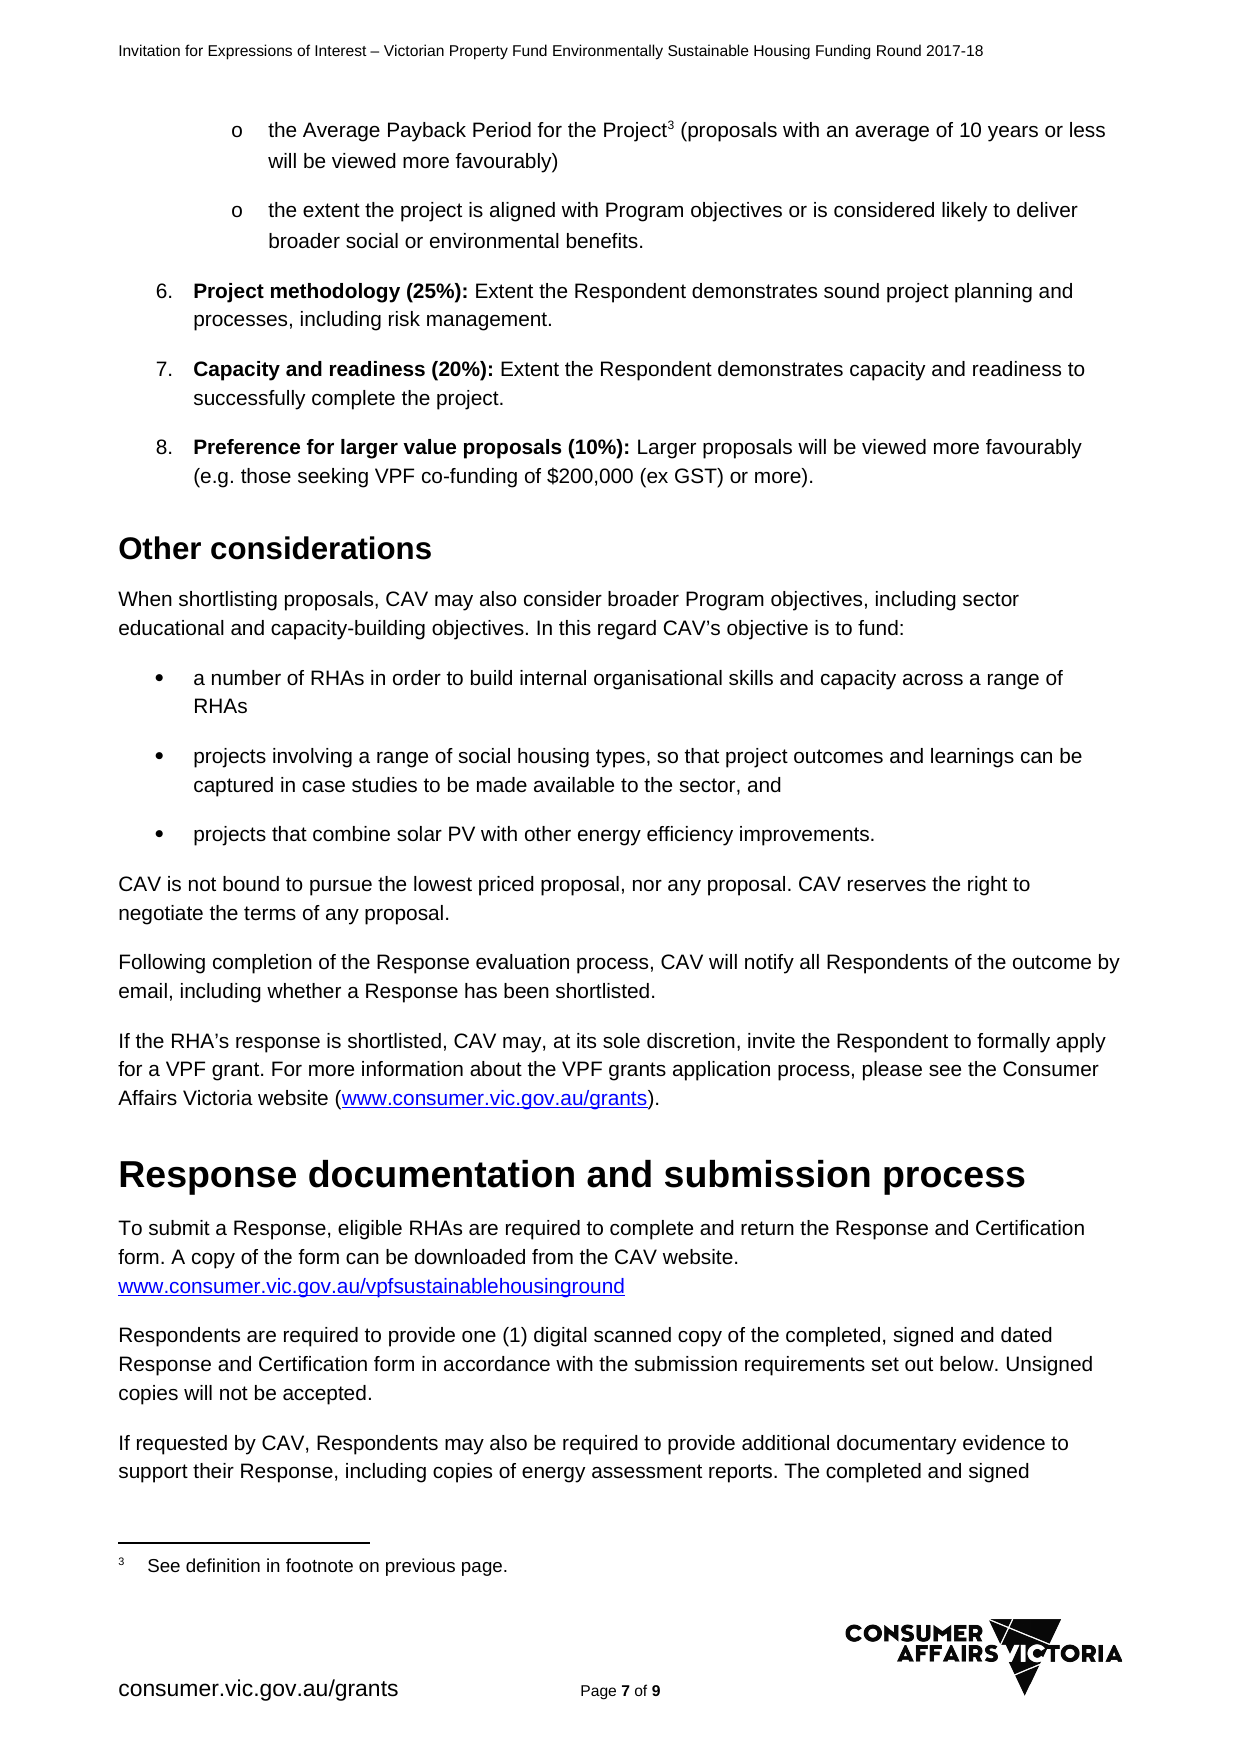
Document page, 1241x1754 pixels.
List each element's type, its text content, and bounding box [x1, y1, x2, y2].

text To submit a Response, eligible RHAs are required to complete and return the Response and Certification form. A copy of the form can be downloaded from the CAV website. www.consumer.vic.gov.au/vpfsustainablehousinground [118, 1216, 1122, 1298]
list Preference for larger value proposals (10%): Larger proposals will be viewed more favourably (e.g. those seeking VPF co-funding of $200,000 (ex GST) or more). [156, 435, 1122, 488]
text When shortlisting proposals, CAV may also consider broader Program objectives, including sector educational and capacity-building objectives. In this regard CAV’s objective is to fund: [118, 587, 1122, 640]
text If the RHA’s response is shortlisted, CAV may, at its sole discretion, invite the Respondent to formally apply for a VPF grant. For more information about the VPF grants application process, please see the Consumer Affairs Victoria website (www.consumer.vic.gov.au/grants). [118, 1028, 1122, 1110]
list projects involving a range of social housing types, so that project outcomes and learnings can be captured in case studies to be made available to the sector, and [156, 744, 1122, 797]
text Respondents are required to provide one (1) digital scanned copy of the completed, signed and dated Response and Certification form in accordance with the submission requirements set out below. Unsigned copies will not be accepted. [118, 1323, 1122, 1405]
list a number of RHAs in order to build internal organisational skills and capacity across a range of RHAs [156, 665, 1122, 718]
text Following completion of the Response evaluation process, CAV will notify all Respondents of the outcome by email, including whether a Response has been shortlisted. [118, 950, 1122, 1003]
list Project methodology (25%): Extent the Respondent demonstrates sound project planning and processes, including risk management. [156, 278, 1122, 331]
picture [845, 1619, 1123, 1696]
list the Average Payback Period for the Project (proposals with an average of 10 years or less will be viewed more favourably) [231, 118, 1122, 173]
subtitle Other considerations [118, 530, 1122, 566]
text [118, 1430, 1122, 1483]
subtitle Response documentation and submission process [118, 1152, 1122, 1195]
list the extent the project is aligned with Program objectives or is considered likely to deliver broader social or environmental benefits. [231, 198, 1122, 253]
list Capacity and readiness (20%): Extent the Respondent demonstrates capacity and readiness to successfully complete the project. [156, 357, 1122, 409]
list projects that combine solar PV with other energy efficiency improvements. [156, 822, 1122, 846]
text CAV is not bound to pursue the lowest priced proposal, nor any proposal. CAV reserves the right to negotiate the terms of any proposal. [118, 872, 1122, 924]
